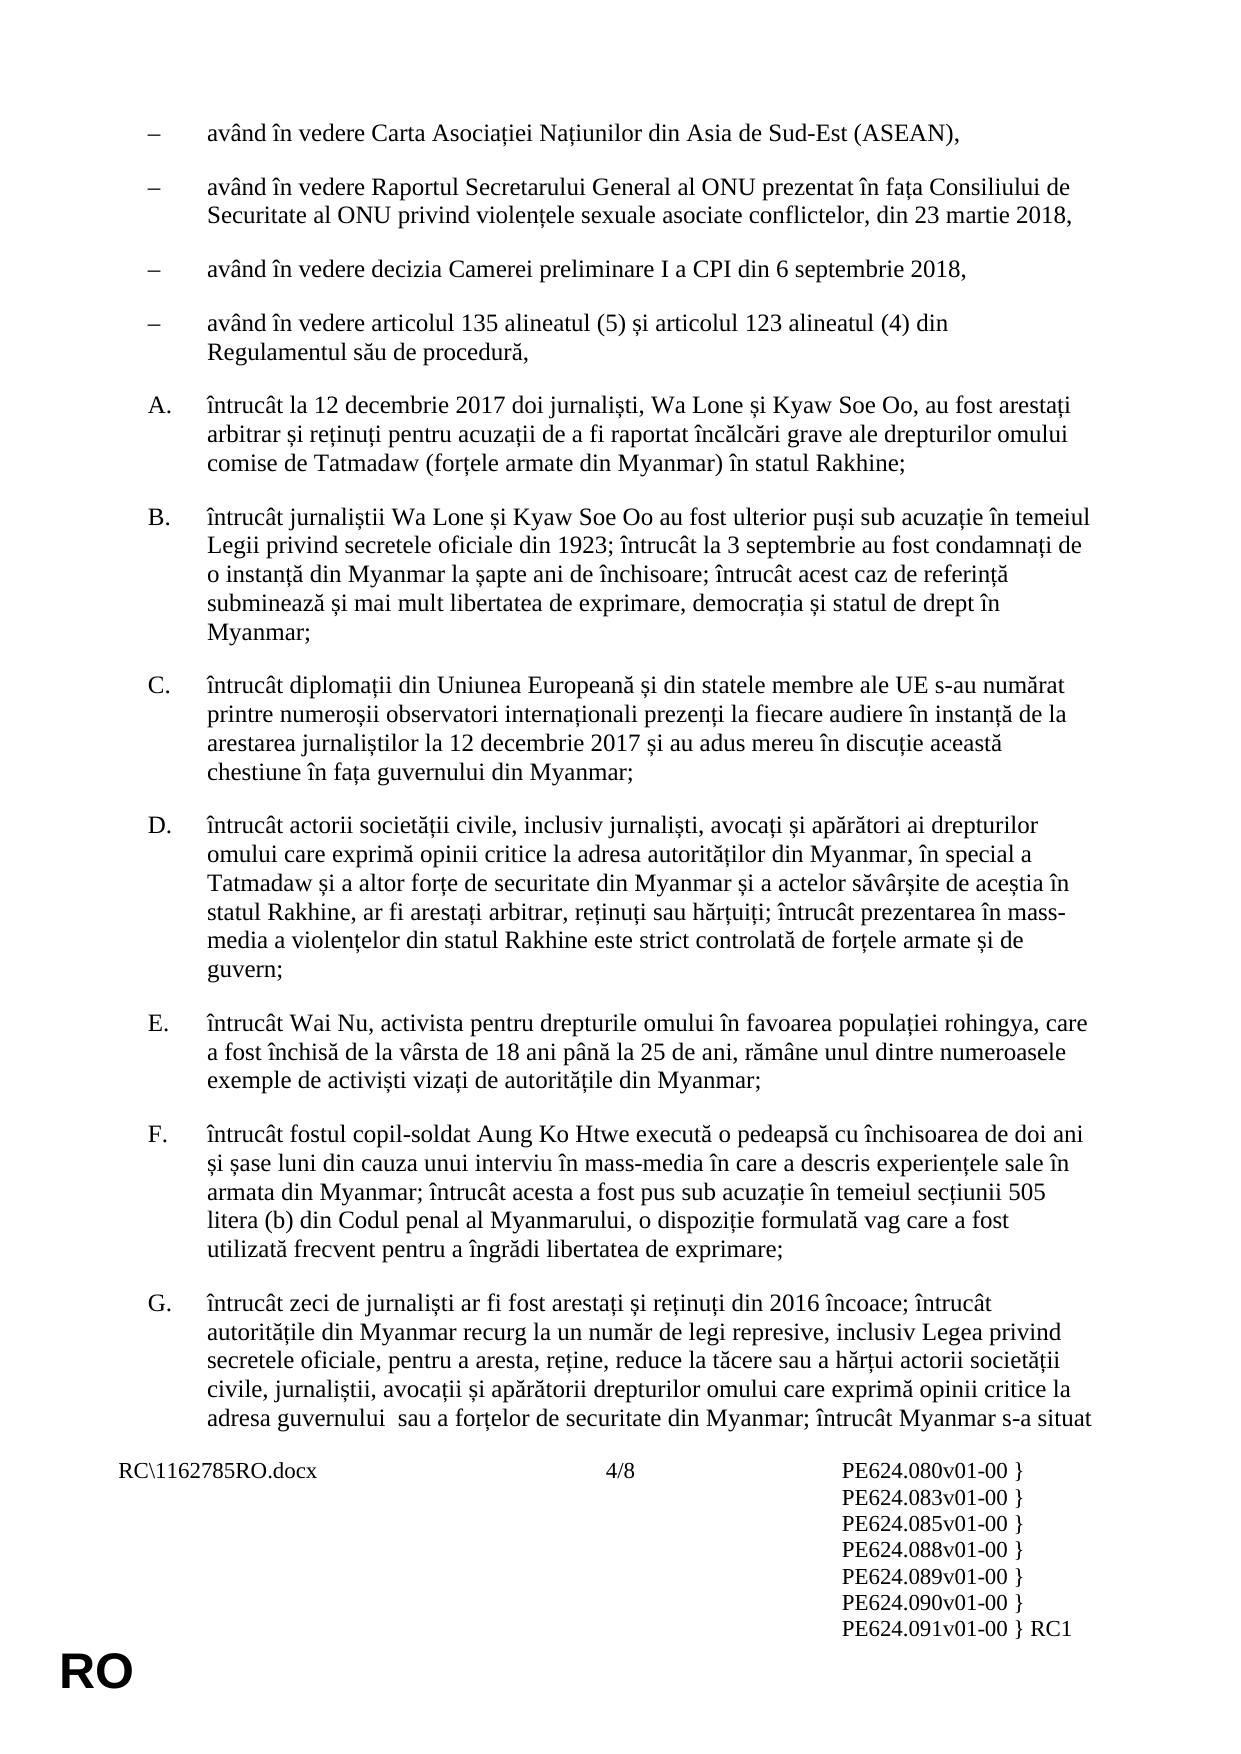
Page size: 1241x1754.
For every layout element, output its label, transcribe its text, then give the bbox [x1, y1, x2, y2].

text E. întrucât Wai Nu, activista pentru drepturile omului în favoarea populației rohingya, care a fost închisă de la vârsta de 18 ani până la 25 de ani, rămâne unul dintre numeroasele exemple de activiști vizați de autoritățile din Myanmar; [148, 1008, 1092, 1094]
text – având în vedere Carta Asociației Națiunilor din Asia de Sud-Est (ASEAN), [148, 118, 1092, 147]
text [148, 1288, 1092, 1432]
text C. întrucât diplomații din Uniunea Europeană și din statele membre ale UE s-au numărat printre numeroșii observatori internaționali prezenți la fiecare audiere în instanță de la arestarea jurnaliștilor la 12 decembrie 2017 și au adus mereu în discuție această chestiune în fața guvernului din Myanmar; [148, 671, 1092, 786]
text – având în vedere articolul 135 alineatul (5) și articolul 123 alineatul (4) din Regulamentul său de procedură, [148, 308, 1092, 366]
text A. întrucât la 12 decembrie 2017 doi jurnaliști, Wa Lone și Kyaw Soe Oo, au fost arestați arbitrar și reținuți pentru acuzații de a fi raportat încălcări grave ale drepturilor omului comise de Tatmadaw (forțele armate din Myanmar) în statul Rakhine; [148, 391, 1092, 477]
text B. întrucât jurnaliștii Wa Lone și Kyaw Soe Oo au fost ulterior puși sub acuzație în temeiul Legii privind secretele oficiale din 1923; întrucât la 3 septembrie au fost condamnați de o instanță din Myanmar la șapte ani de închisoare; întrucât acest caz de referință subminează și mai mult libertatea de exprimare, democrația și statul de drept în Myanmar; [148, 502, 1092, 646]
text – având în vedere decizia Camerei preliminare I a CPI din 6 septembrie 2018, [148, 254, 1092, 283]
text D. întrucât actorii societății civile, inclusiv jurnaliști, avocați și apărători ai drepturilor omului care exprimă opinii critice la adresa autorităților din Myanmar, în special a Tatmadaw și a altor forțe de securitate din Myanmar și a actelor săvârșite de aceștia în statul Rakhine, ar fi arestați arbitrar, reținuți sau hărțuiți; întrucât prezentarea în mass-media a violențelor din statul Rakhine este strict controlată de forțele armate și de guvern; [148, 811, 1092, 983]
text – având în vedere Raportul Secretarului General al ONU prezentat în fața Consiliului de Securitate al ONU privind violențele sexuale asociate conflictelor, din 23 martie 2018, [148, 172, 1092, 229]
text F. întrucât fostul copil-soldat Aung Ko Htwe execută o pedeapsă cu închisoarea de doi ani și șase luni din cauza unui interviu în mass-media în care a descris experiențele sale în armata din Myanmar; întrucât acesta a fost pus sub acuzație în temeiul secțiunii 505 litera (b) din Codul penal al Myanmarului, o dispoziție formulată vag care a fost utilizată frecvent pentru a îngrădi libertatea de exprimare; [148, 1119, 1092, 1263]
